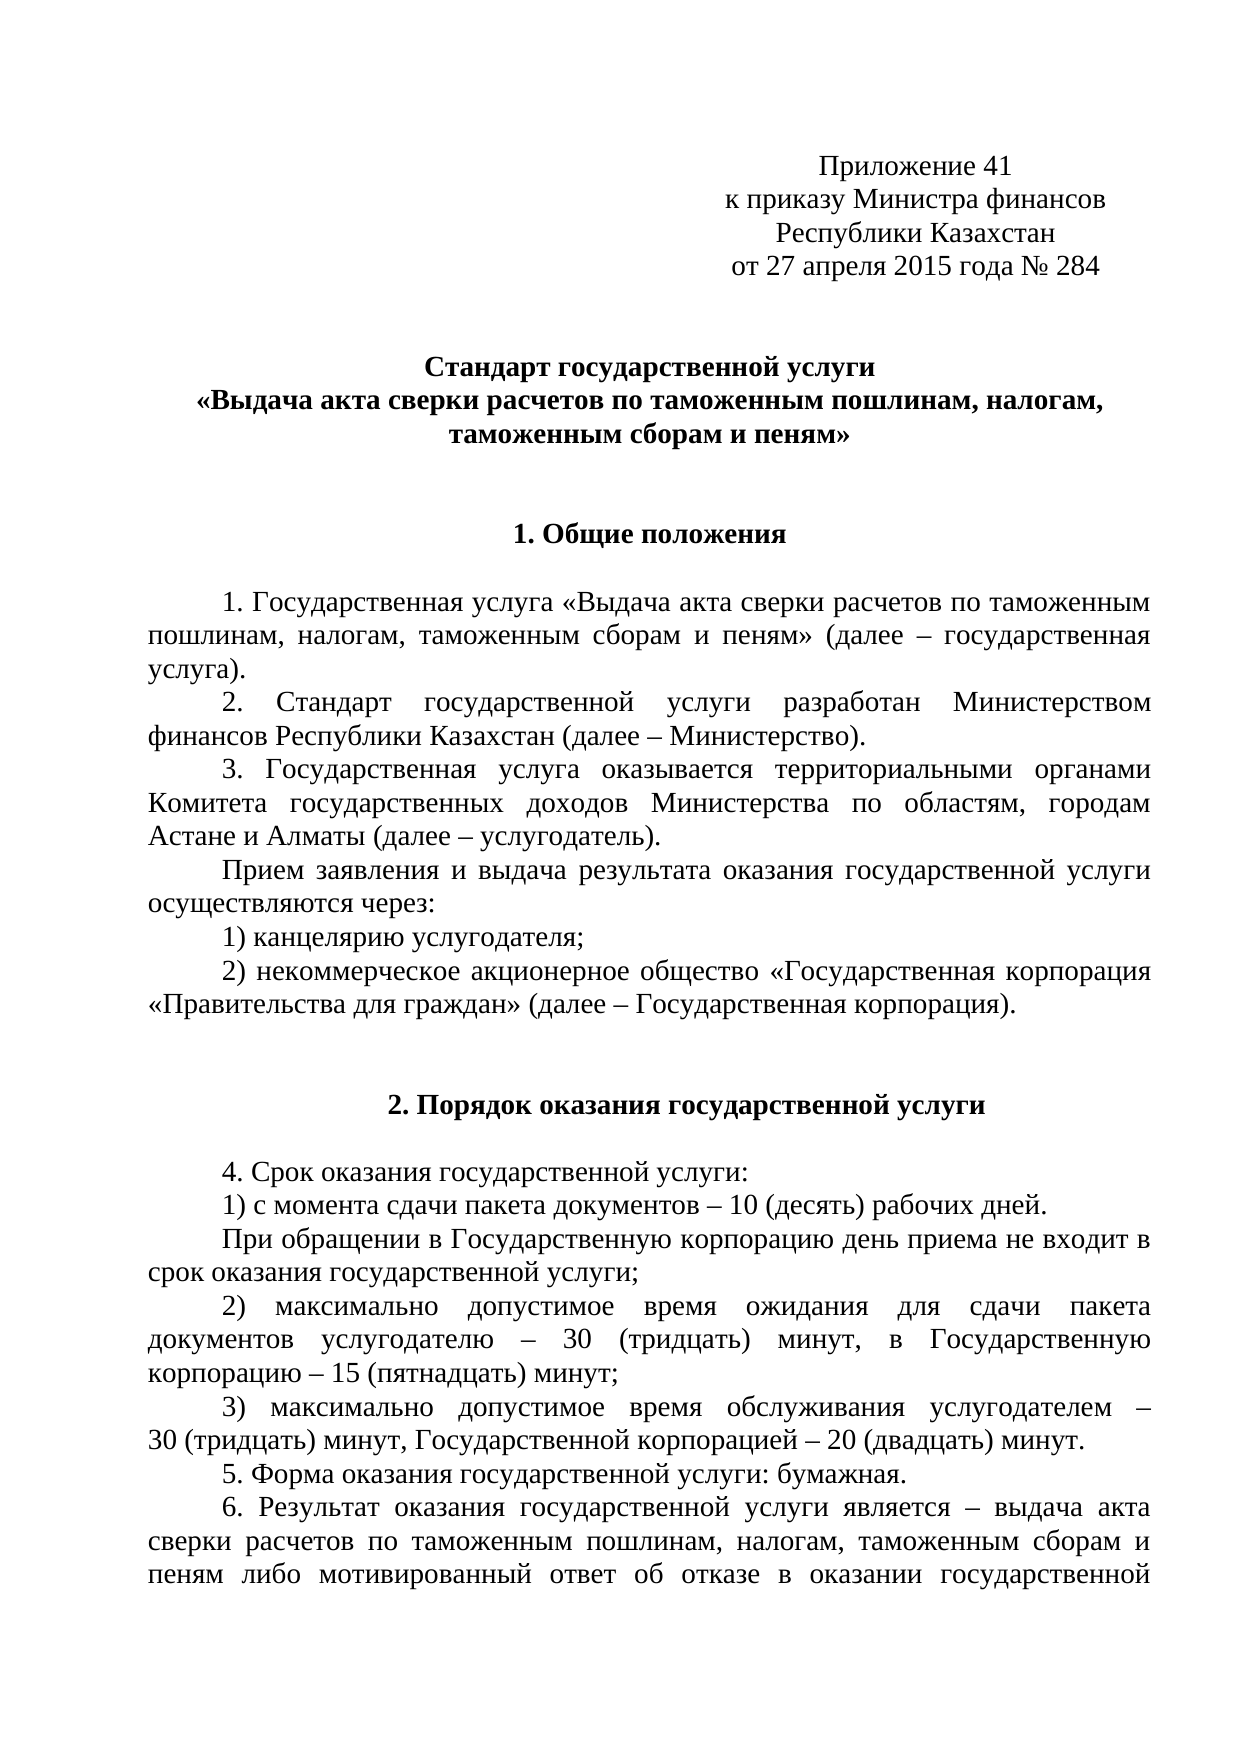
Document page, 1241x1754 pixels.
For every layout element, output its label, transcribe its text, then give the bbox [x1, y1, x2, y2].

text 1) канцелярию услугодателя; [148, 919, 1152, 953]
text к приказу Министра финансов [679, 181, 1152, 215]
text 2) некоммерческое акционерное общество «Государственная корпорация «Правительства для граждан» (далее – Государственная корпорация). [148, 953, 1152, 1020]
text 1) с момента сдачи пакета документов – 10 (десять) рабочих дней. [148, 1187, 1152, 1221]
text При обращении в Государственную корпорацию день приема не входит в срок оказания государственной услуги; [148, 1221, 1152, 1288]
text Республики Казахстан [679, 215, 1152, 248]
text таможенным сборам и пеням» [148, 416, 1152, 449]
text от 27 апреля 2015 года № 284 [679, 248, 1152, 282]
text 2) максимально допустимое время ожидания для сдачи пакета документов услугодателю – 30 (тридцать) минут, в Государственную корпорацию – 15 (пятнадцать) минут; [148, 1288, 1152, 1389]
text 3. Государственная услуга оказывается территориальными органами Комитета государственных доходов Министерства по областям, городам Астане и Алматы (далее – услугодатель). [148, 751, 1152, 852]
text «Выдача акта сверки расчетов по таможенным пошлинам, налогам, [148, 382, 1152, 416]
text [148, 1489, 1152, 1590]
text 2. Стандарт государственной услуги разработан Министерством финансов Республики Казахстан (далее – Министерство). [148, 684, 1152, 751]
text Приложение 41 [679, 148, 1152, 181]
text Прием заявления и выдача результата оказания государственной услуги осуществляются через: [148, 852, 1152, 919]
text 4. Срок оказания государственной услуги: [148, 1154, 1152, 1187]
text 3) максимально допустимое время обслуживания услугодателем – 30 (тридцать) минут, Государственной корпорацией – 20 (двадцать) минут. [148, 1389, 1152, 1456]
text 1. Государственная услуга «Выдача акта сверки расчетов по таможенным пошлинам, налогам, таможенным сборам и пеням» (далее – государственная услуга). [148, 584, 1152, 684]
text 5. Форма оказания государственной услуги: бумажная. [148, 1456, 1152, 1489]
text 2. Порядок оказания государственной услуги [148, 1087, 1152, 1120]
text Стандарт государственной услуги [148, 349, 1152, 382]
text 1. Общие положения [148, 517, 1152, 550]
